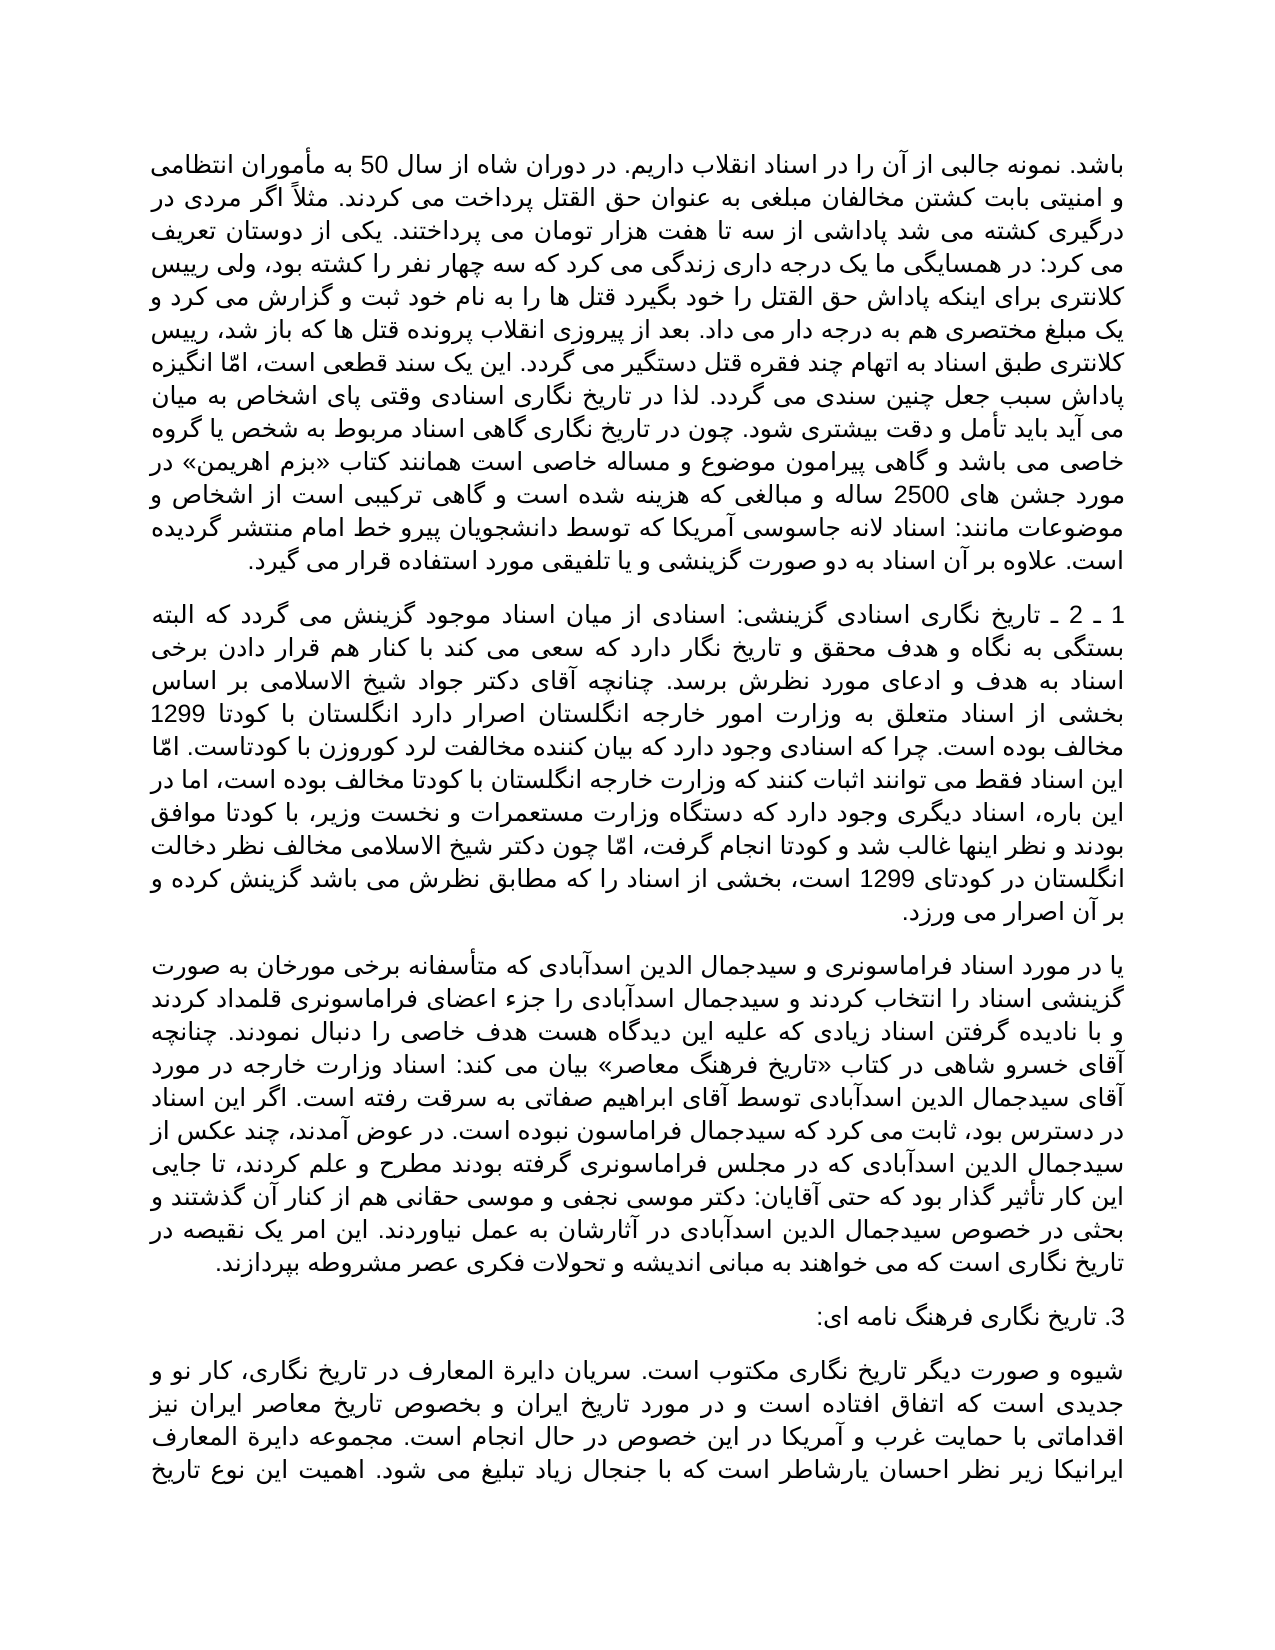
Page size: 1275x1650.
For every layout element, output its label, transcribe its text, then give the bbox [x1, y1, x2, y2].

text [150, 1356, 1125, 1484]
text 3. تاریخ نگاری فرهنگ نامه ای: [150, 1302, 1125, 1331]
text 1 ـ 2 ـ تاریخ نگاری اسنادی گزینشی: اسنادی از میان اسناد موجود گزینش می گردد که البته بستگی به نگاه و هدف محقق و تاریخ نگار دارد که سعی می کند با کنار هم قرار دادن برخی اسناد به هدف و ادعای مورد نظرش برسد. چنانچه آقای دکتر جواد شیخ الاسلامی بر اساس بخشی از اسناد متعلق به وزارت امور خارجه انگلستان اصرار دارد انگلستان با کودتا 1299 مخالف بوده است. چرا که اسنادی وجود دارد که بیان کننده مخالفت لرد کوروزن با کودتاست. امّا این اسناد فقط می توانند اثبات کنند که وزارت خارجه انگلستان با کودتا مخالف بوده است، اما در این باره، اسناد دیگری وجود دارد که دستگاه وزارت مستعمرات و نخست وزیر، با کودتا موافق بودند و نظر اینها غالب شد و کودتا انجام گرفت، امّا چون دکتر شیخ الاسلامی مخالف نظر دخالت انگلستان در کودتای 1299 است، بخشی از اسناد را که مطابق نظرش می باشد گزینش کرده و بر آن اصرار می ورزد. [150, 600, 1125, 926]
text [150, 150, 1125, 575]
text یا در مورد اسناد فراماسونری و سیدجمال الدین اسدآبادی که متأسفانه برخی مورخان به صورت گزینشی اسناد را انتخاب کردند و سیدجمال اسدآبادی را جزء اعضای فراماسونری قلمداد کردند و با نادیده گرفتن اسناد زیادی که علیه این دیدگاه هست هدف خاصی را دنبال نمودند. چنانچه آقای خسرو شاهی در کتاب «تاریخ فرهنگ معاصر» بیان می کند: اسناد وزارت خارجه در مورد آقای سیدجمال الدین اسدآبادی توسط آقای ابراهیم صفاتی به سرقت رفته است. اگر این اسناد در دسترس بود، ثابت می کرد که سیدجمال فراماسون نبوده است. در عوض آمدند، چند عکس از سیدجمال الدین اسدآبادی که در مجلس فراماسونری گرفته بودند مطرح و علم کردند، تا جایی این کار تأثیر گذار بود که حتی آقایان: دکتر موسی نجفی و موسی حقانی هم از کنار آن گذشتند و بحثی در خصوص سیدجمال الدین اسدآبادی در آثارشان به عمل نیاوردند. این امر یک نقیصه در تاریخ نگاری است که می خواهند به مبانی اندیشه و تحولات فکری عصر مشروطه بپردازند. [150, 951, 1125, 1277]
